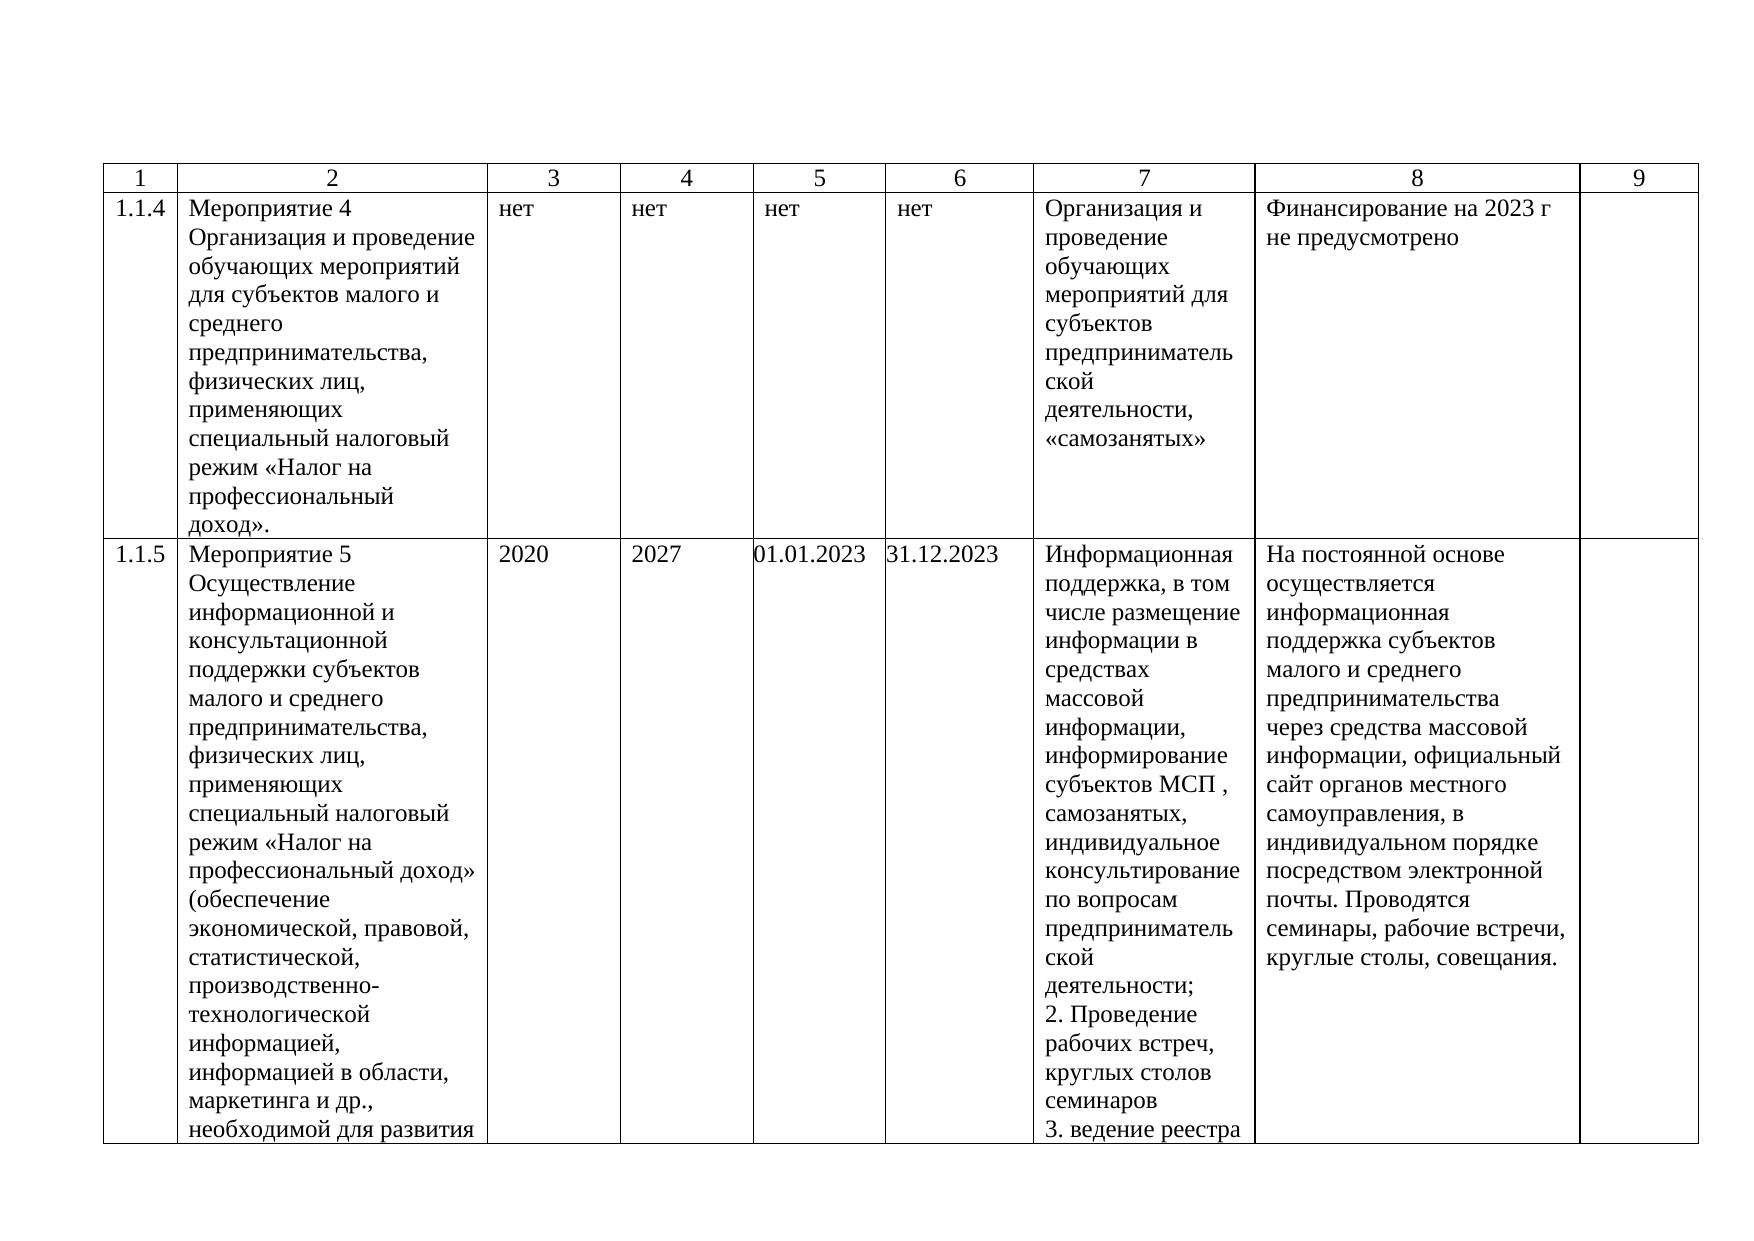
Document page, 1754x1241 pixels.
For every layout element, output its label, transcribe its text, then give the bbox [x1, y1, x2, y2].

table_header 1 [104, 164, 177, 192]
table_cell нет [488, 193, 620, 538]
table_header 8 [1256, 164, 1579, 192]
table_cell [178, 539, 487, 1143]
table_cell Финансирование на 2023 г не предусмотрено [1256, 193, 1579, 538]
table_cell Организация и проведение обучающих мероприятий для субъектов предпринимательской деятельности, «самозанятых» [1034, 193, 1254, 538]
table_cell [1256, 539, 1579, 1143]
table_header 6 [886, 164, 1033, 192]
table_header 2 [178, 164, 487, 192]
table_cell 2027 [621, 539, 753, 1143]
table_cell Мероприятие 4 Организация и проведение обучающих мероприятий для субъектов малого и среднего предпринимательства, физических лиц, применяющих специальный налоговый режим «Налог на профессиональный доход». [178, 193, 487, 538]
table_header 9 [1581, 164, 1698, 192]
table_header 5 [754, 164, 885, 192]
table_cell нет [886, 193, 1033, 538]
table_cell нет [621, 193, 753, 538]
table_cell 31.12.2023 [886, 539, 1033, 1143]
table_cell 1.1.5 [104, 539, 177, 1143]
table_header 7 [1034, 164, 1254, 192]
table_cell нет [754, 193, 885, 538]
table_cell 1.1.4 [104, 193, 177, 538]
table_cell [1581, 193, 1698, 538]
table_cell 01.01.2023 [754, 539, 885, 1143]
table_cell [1581, 539, 1698, 1143]
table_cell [1034, 539, 1254, 1143]
table_header 4 [621, 164, 753, 192]
table_cell 2020 [488, 539, 620, 1143]
table_header 3 [488, 164, 620, 192]
